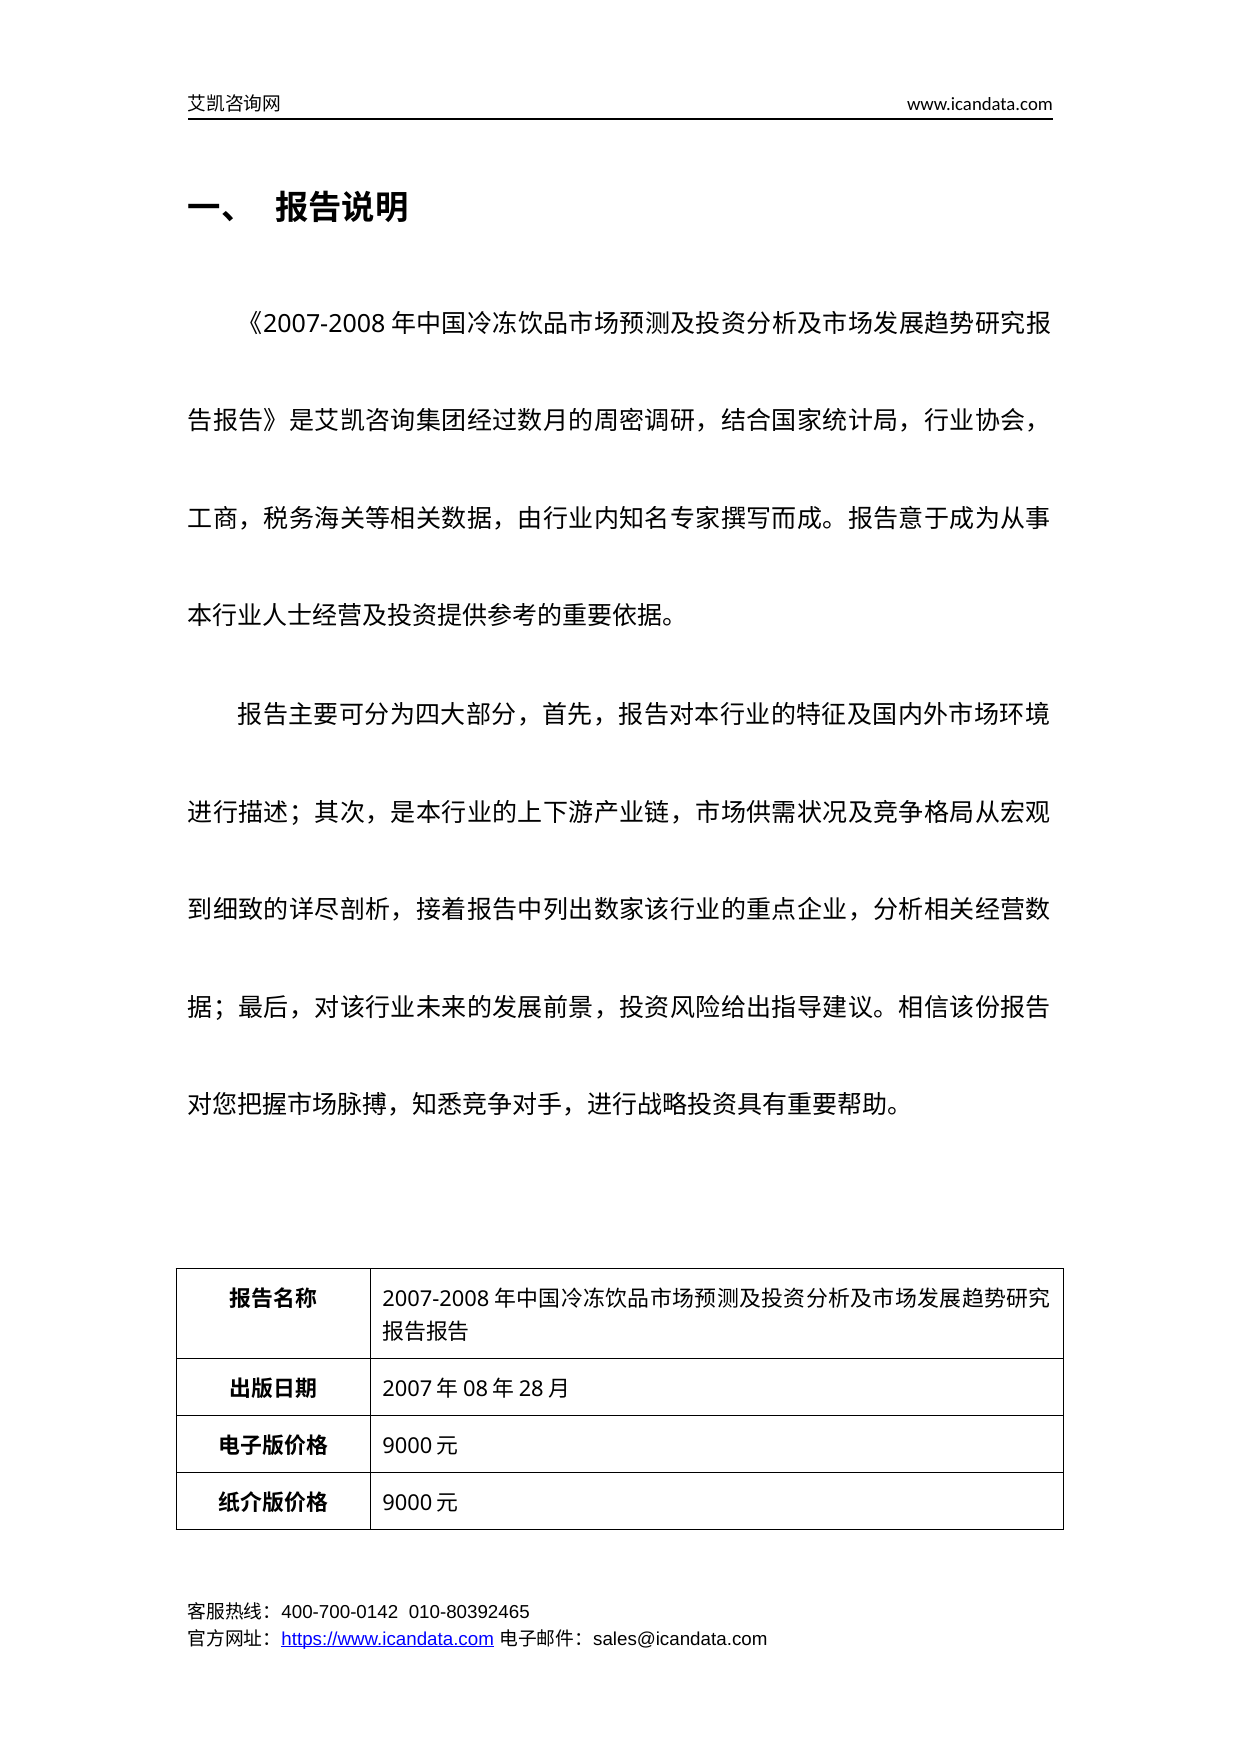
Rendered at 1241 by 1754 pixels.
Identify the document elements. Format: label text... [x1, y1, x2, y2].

text 《2007-2008年中国冷冻饮品市场预测及投资分析及市场发展趋势研究报告报告》是艾凯咨询集团经过数月的周密调研，结合国家统计局，行业协会，工商，税务海关等相关数据，由行业内知名专家撰写而成。报告意于成为从事本行业人士经营及投资提供参考的重要依据。 [187, 289, 1053, 646]
table_cell 9000元 [371, 1473, 1063, 1529]
text 报告主要可分为四大部分，首先，报告对本行业的特征及国内外市场环境进行描述；其次，是本行业的上下游产业链，市场供需状况及竞争格局从宏观到细致的详尽剖析，接着报告中列出数家该行业的重点企业，分析相关经营数据；最后，对该行业未来的发展前景，投资风险给出指导建议。相信该份报告对您把握市场脉搏，知悉竞争对手，进行战略投资具有重要帮助。 [187, 681, 1053, 1136]
table_cell 纸介版价格 [177, 1473, 370, 1529]
table_header 报告名称 [177, 1269, 370, 1358]
table_cell 2007年08年28月 [371, 1359, 1063, 1415]
table_cell 电子版价格 [177, 1416, 370, 1472]
table_cell 出版日期 [177, 1359, 370, 1415]
subtitle 报告说明 [187, 172, 1053, 237]
table_header 2007-2008年中国冷冻饮品市场预测及投资分析及市场发展趋势研究报告报告 [371, 1269, 1063, 1358]
table_cell 9000元 [371, 1416, 1063, 1472]
